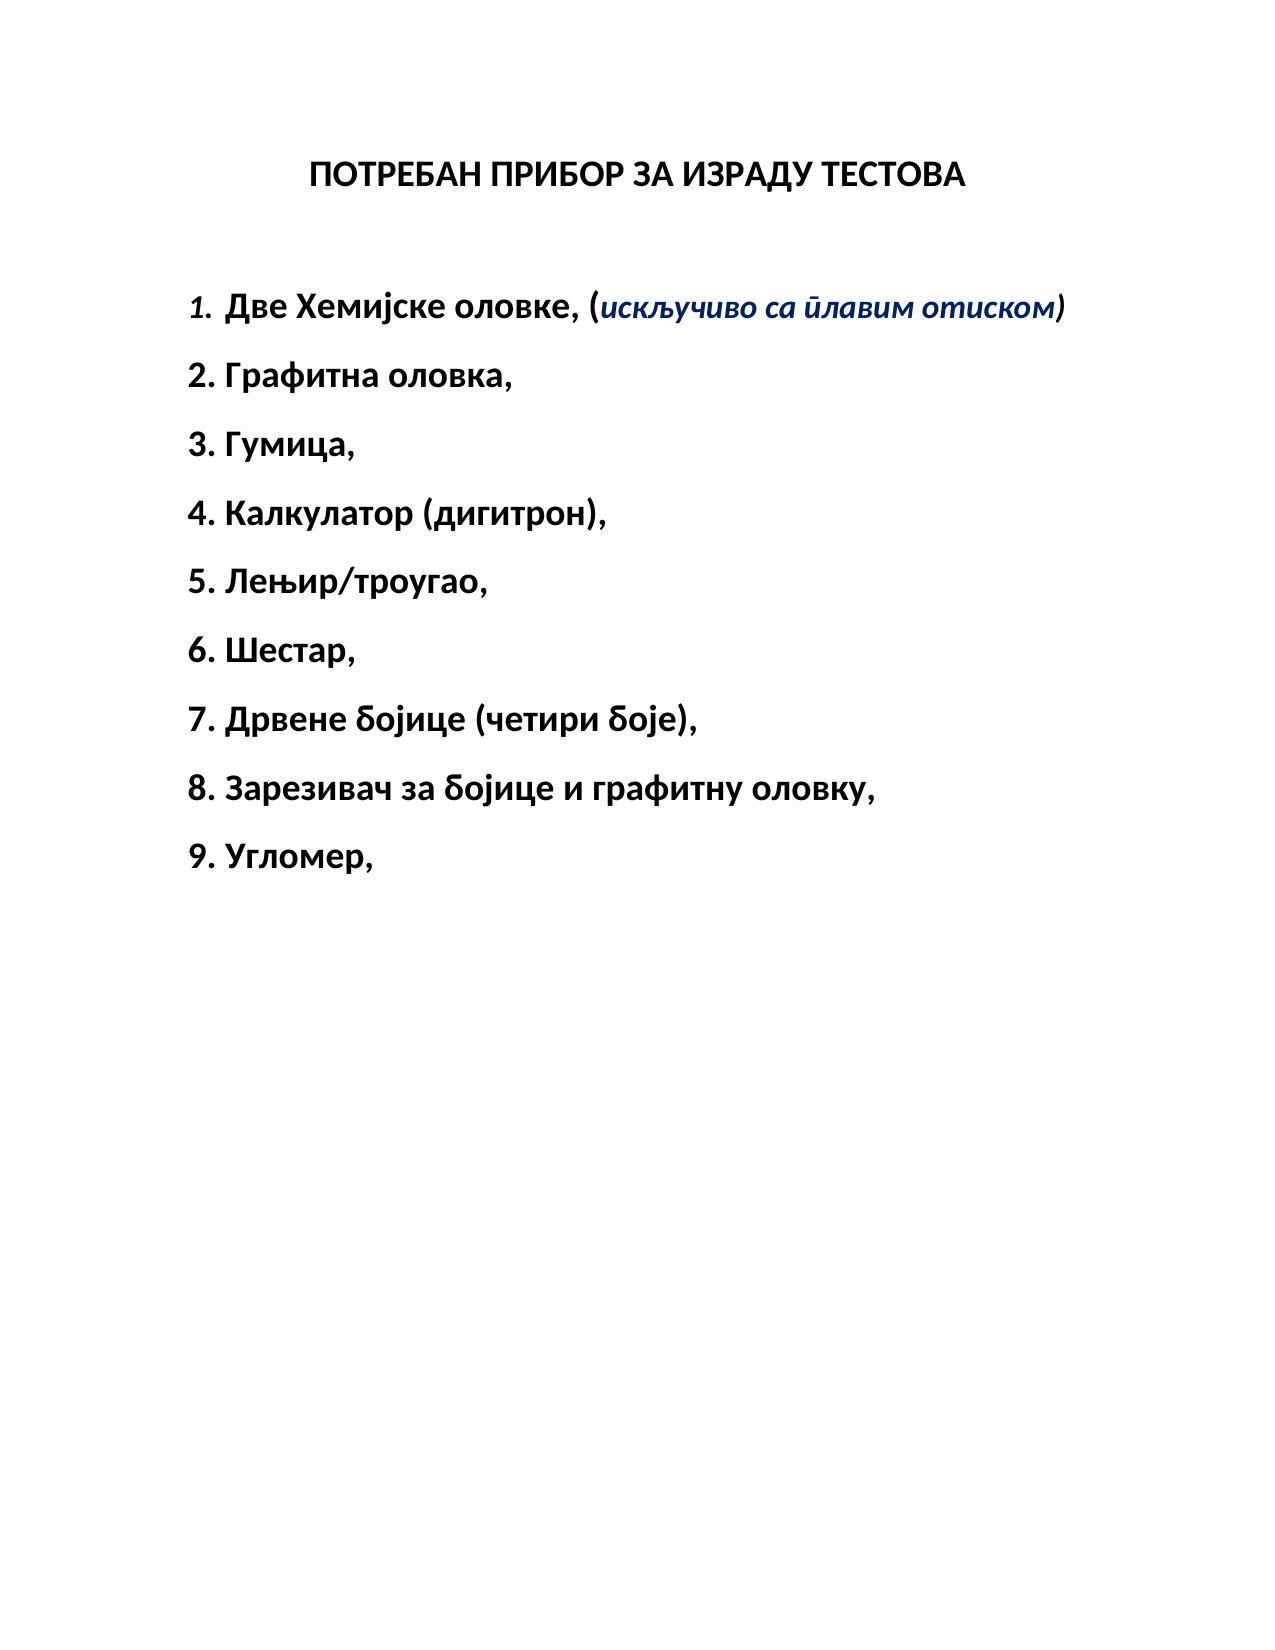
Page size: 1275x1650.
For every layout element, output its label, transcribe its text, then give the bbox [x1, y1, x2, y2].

text ПОТРЕБАН ПРИБОР ЗА ИЗРАДУ ТЕСТОВА [150, 150, 1125, 196]
list Шестар, [187, 626, 1125, 672]
list Лењир/троугао, [187, 557, 1125, 603]
list Зарезивач за бојице и графитну оловку, [187, 763, 1125, 809]
list Графитна оловка, [187, 351, 1125, 397]
list Угломер, [187, 832, 1125, 878]
list Калкулатор (дигитрон), [187, 488, 1125, 534]
list Гумица, [187, 420, 1125, 466]
list Дрвене бојице (четири боје), [187, 695, 1125, 741]
list Две Хемијске оловке, (искључиво са плавим отиском) [187, 282, 1125, 328]
